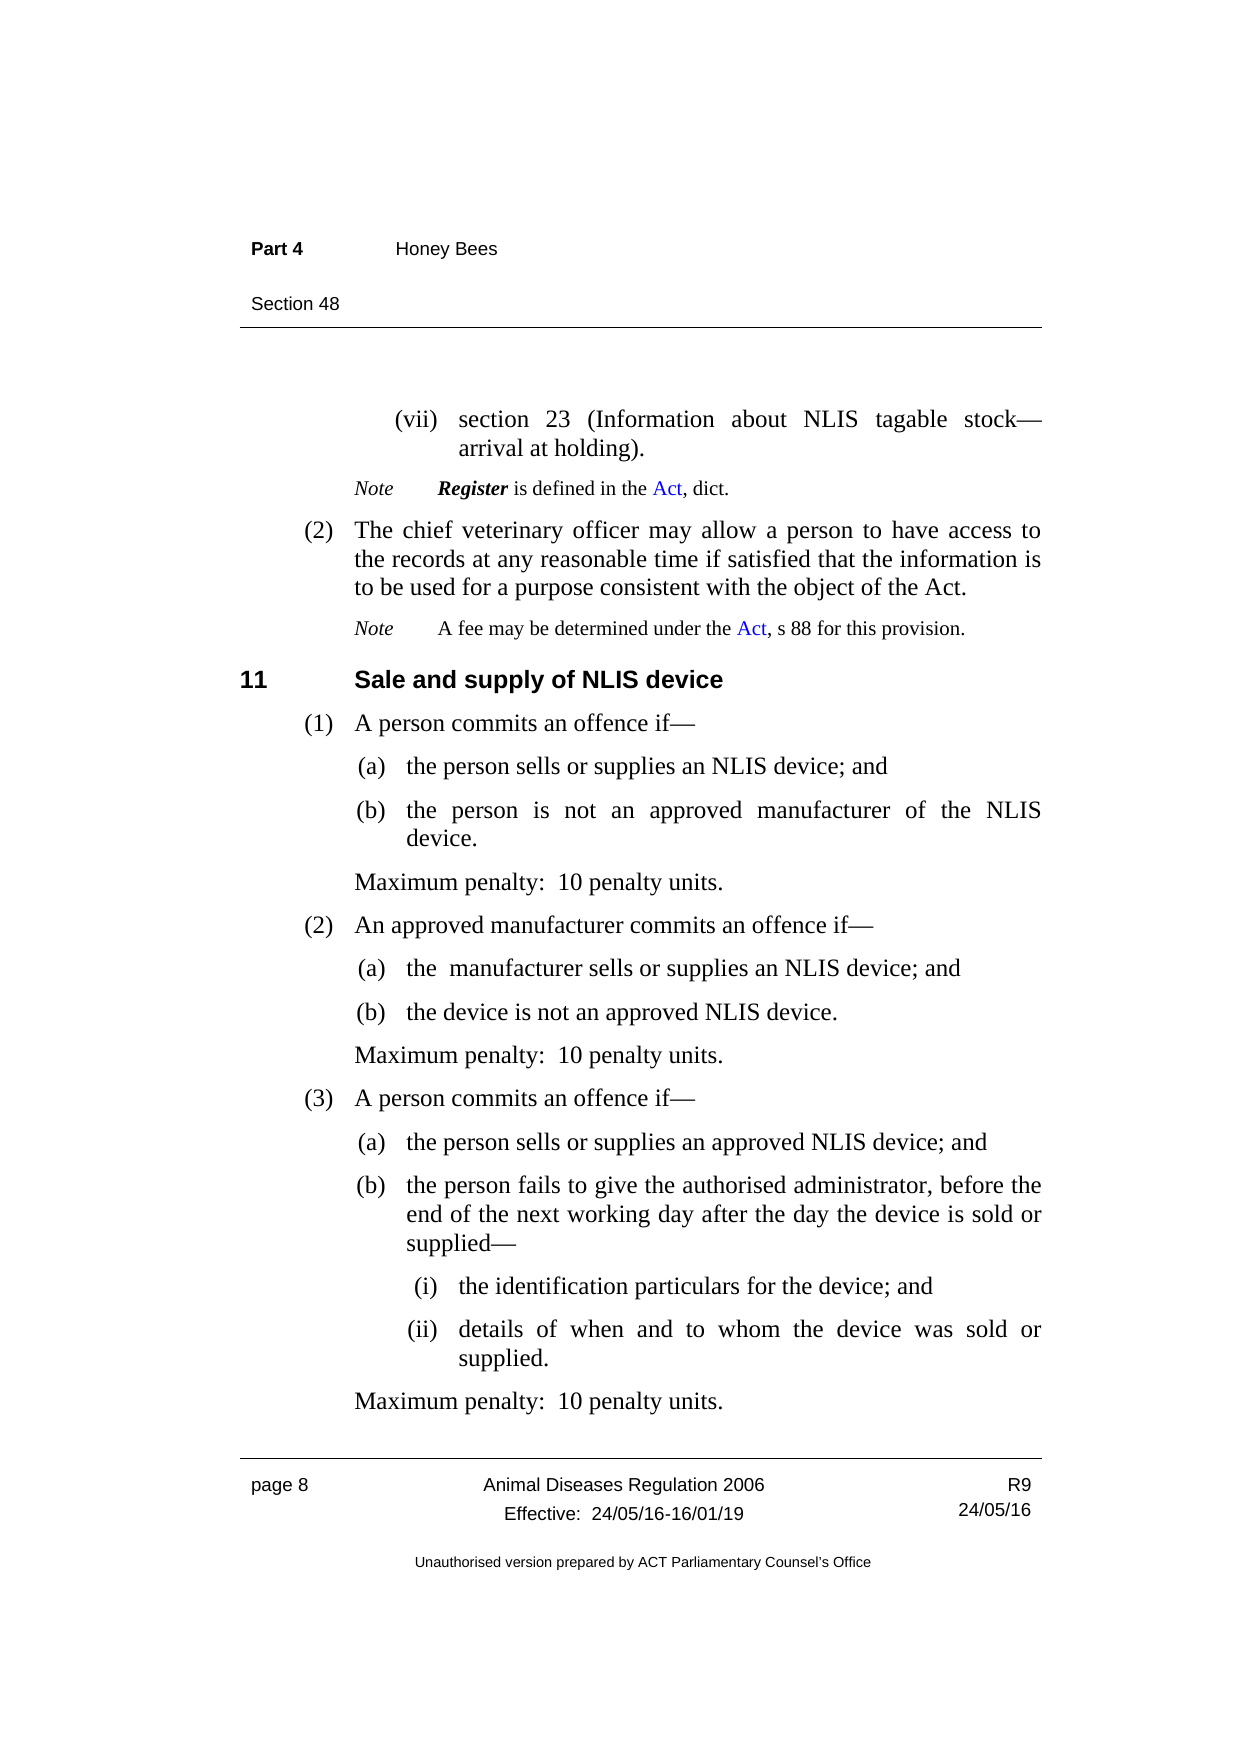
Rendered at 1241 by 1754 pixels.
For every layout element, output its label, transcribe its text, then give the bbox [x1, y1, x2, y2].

text Maximum penalty: 10 penalty units. [354, 1040, 1042, 1069]
text Maximum penalty: 10 penalty units. [354, 1386, 1042, 1415]
text Maximum penalty: 10 penalty units. [354, 867, 1042, 896]
text (a) the person sells or supplies an NLIS device; and [239, 751, 1042, 780]
text (b) the person is not an approved manufacturer of the NLIS device. [239, 795, 1042, 852]
text (i) the identification particulars for the device; and [239, 1271, 1042, 1300]
text Note Register is defined in the Act, dict. [354, 476, 1042, 500]
text (a) the manufacturer sells or supplies an NLIS device; and [239, 953, 1042, 982]
text (b) the device is not an approved NLIS device. [239, 997, 1042, 1026]
text (3) A person commits an offence if— [239, 1083, 1042, 1112]
text 11 Sale and supply of NLIS device [239, 665, 1042, 693]
text (1) A person commits an offence if— [239, 708, 1042, 737]
text Note A fee may be determined under the Act, s 88 for this provision. [354, 616, 1042, 640]
text (2) An approved manufacturer commits an offence if— [239, 910, 1042, 939]
text (a) the person sells or supplies an approved NLIS device; and [239, 1127, 1042, 1156]
text (2) The chief veterinary officer may allow a person to have access to the records at any reasonable time if satisfied that the information is to be used for a purpose consistent with the object of the Act. [239, 515, 1042, 601]
text (b) the person fails to give the authorised administrator, before the end of the next working day after the day the device is sold or supplied— [239, 1170, 1042, 1256]
text (ii) details of when and to whom the device was sold or supplied. [239, 1314, 1042, 1372]
text (vii) section 23 (Information about NLIS tagable stock—arrival at holding). [239, 404, 1042, 462]
